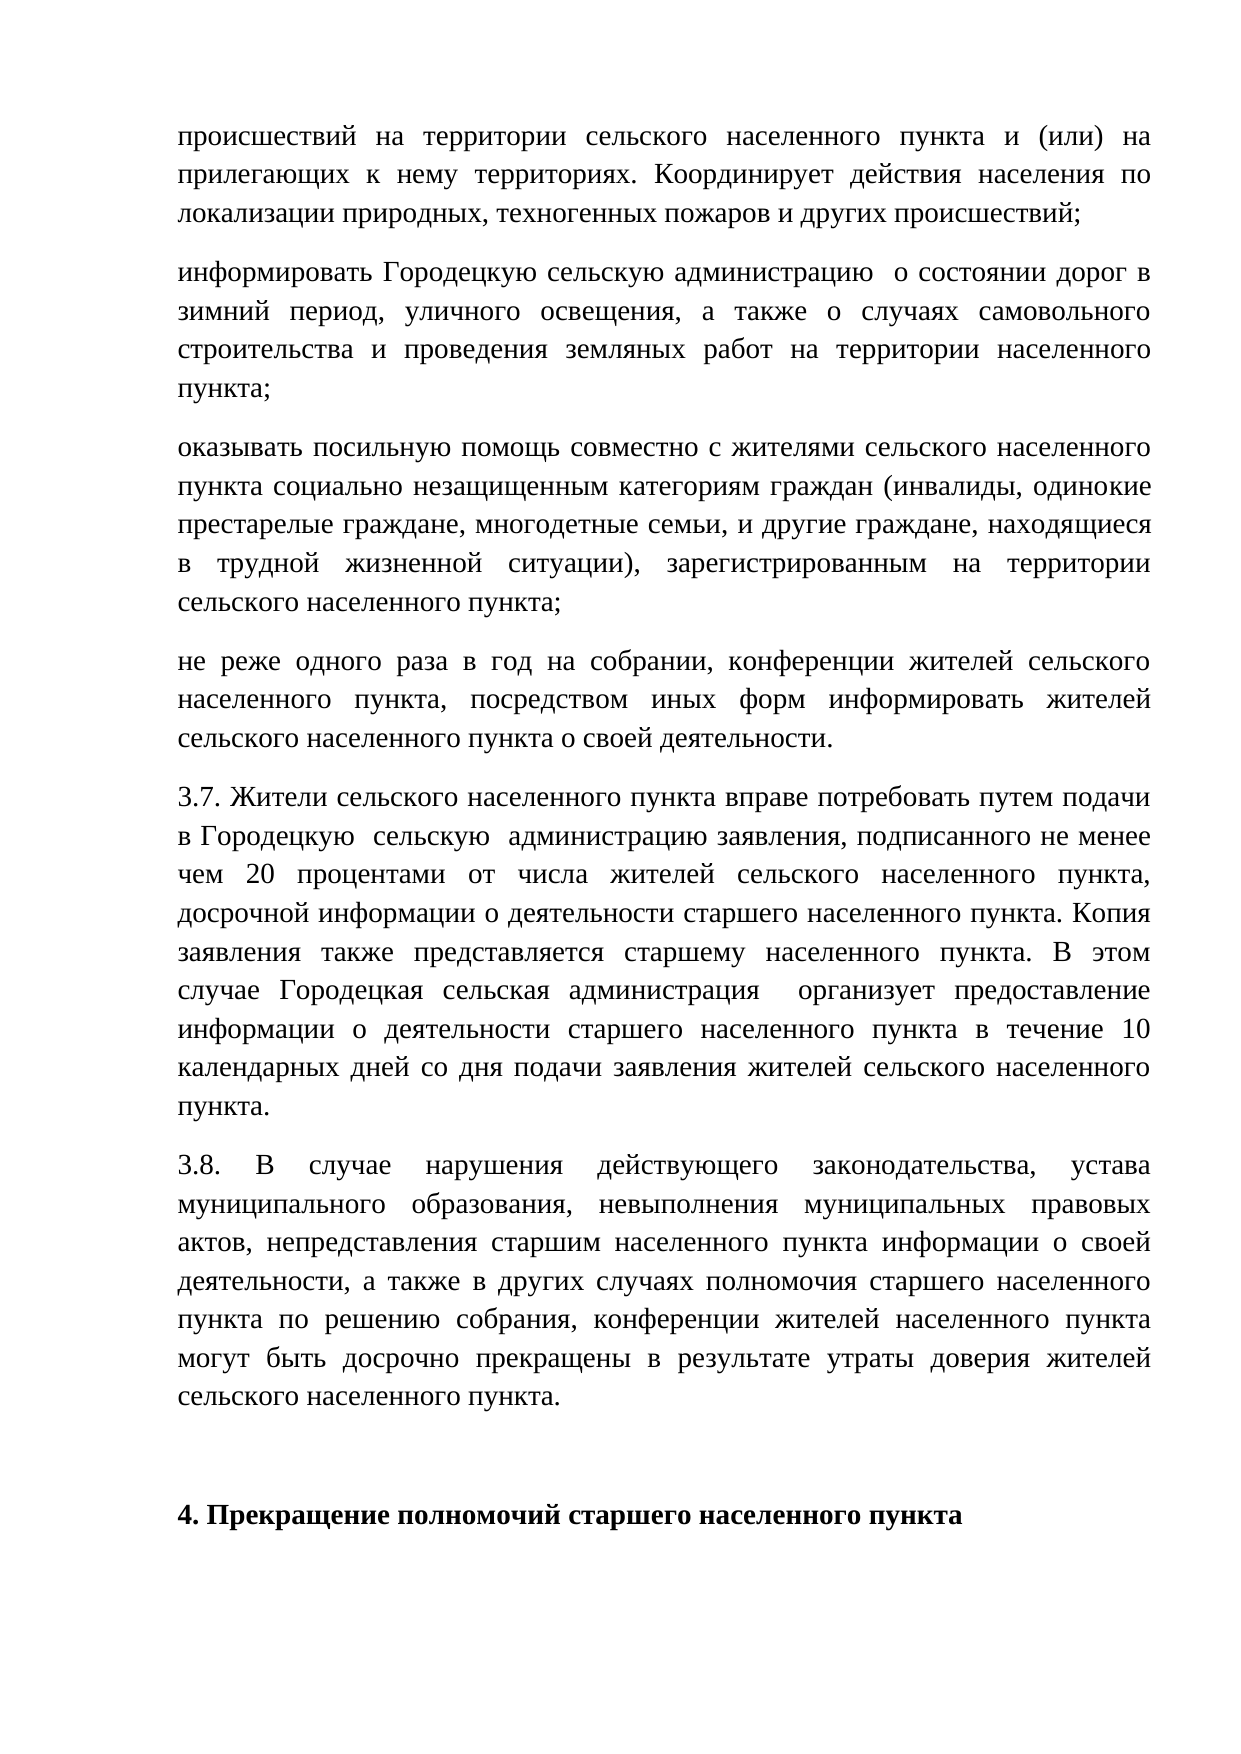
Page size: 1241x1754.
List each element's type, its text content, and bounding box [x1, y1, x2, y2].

text информировать Городецкую сельскую администрацию о состоянии дорог в зимний период, уличного освещения, а также о случаях самовольного строительства и проведения земляных работ на территории населенного пункта; [177, 254, 1152, 404]
text 4. Прекращение полномочий старшего населенного пункта [177, 1497, 1152, 1531]
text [177, 118, 1152, 229]
text не реже одного раза в год на собрании, конференции жителей сельского населенного пункта, посредством иных форм информировать жителей сельского населенного пункта о своей деятельности. [177, 643, 1152, 754]
text оказывать посильную помощь совместно с жителями сельского населенного пункта социально незащищенным категориям граждан (инвалиды, одинокие престарелые граждане, многодетные семьи, и другие граждане, находящиеся в трудной жизненной ситуации), зарегистрированным на территории сельского населенного пункта; [177, 429, 1152, 617]
text 3.7. Жители сельского населенного пункта вправе потребовать путем подачи в Городецкую сельскую администрацию заявления, подписанного не менее чем 20 процентами от числа жителей сельского населенного пункта, досрочной информации о деятельности старшего населенного пункта. Копия заявления также представляется старшему населенного пункта. В этом случае Городецкая сельская администрация организует предоставление информации о деятельности старшего населенного пункта в течение 10 календарных дней со дня подачи заявления жителей сельского населенного пункта. [177, 779, 1152, 1121]
text 3.8. В случае нарушения действующего законодательства, устава муниципального образования, невыполнения муниципальных правовых актов, непредставления старшим населенного пункта информации о своей деятельности, а также в других случаях полномочия старшего населенного пункта по решению собрания, конференции жителей населенного пункта могут быть досрочно прекращены в результате утраты доверия жителей сельского населенного пункта. [177, 1147, 1152, 1412]
